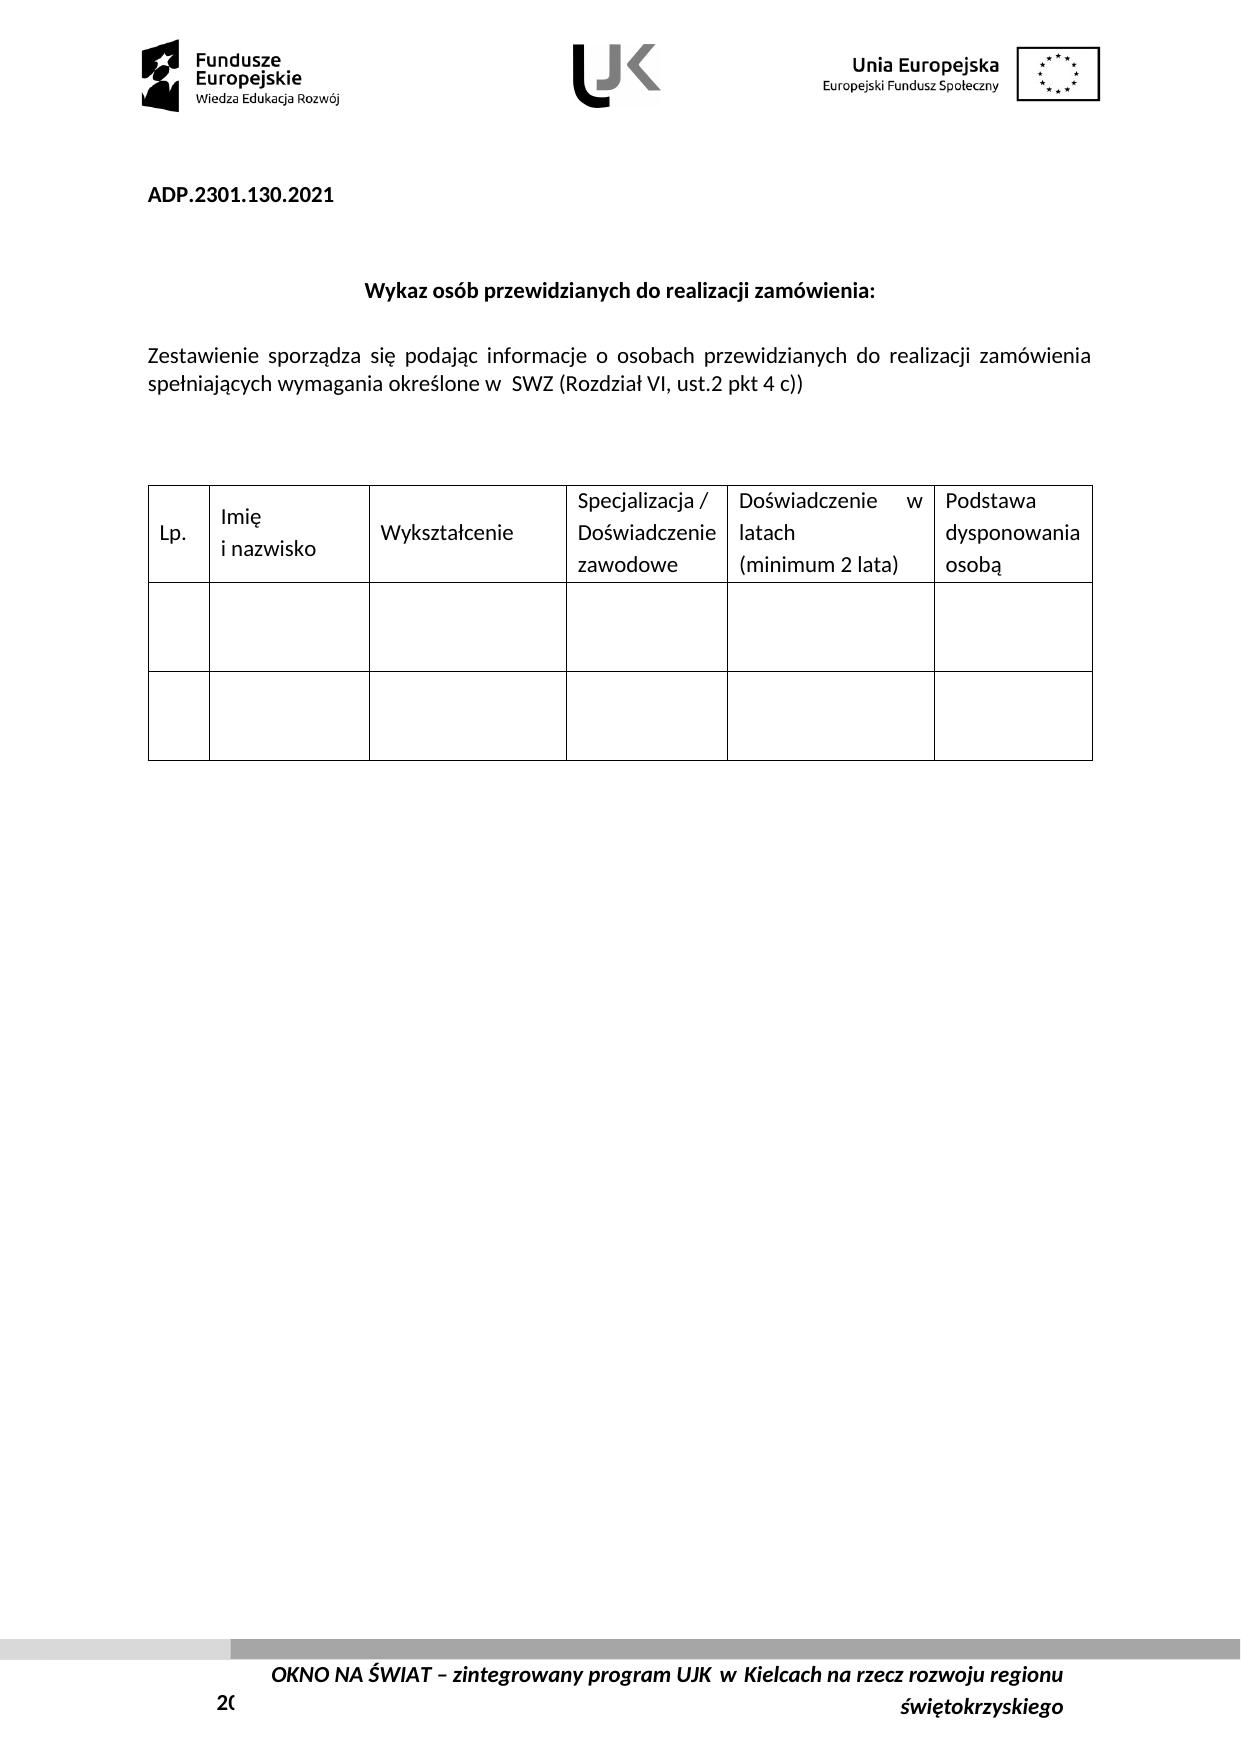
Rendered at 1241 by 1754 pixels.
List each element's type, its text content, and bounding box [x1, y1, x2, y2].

table_header Doświadczenie w latach (minimum 2 lata) [728, 486, 934, 582]
table_cell [728, 672, 934, 759]
table_cell [728, 583, 934, 671]
table_cell [370, 672, 566, 759]
picture [805, 28, 1118, 119]
table_header Imię i nazwisko [210, 486, 369, 582]
table_header Specjalizacja / Doświadczenie zawodowe [567, 486, 727, 582]
table_cell [149, 583, 209, 671]
text ADP.2301.130.2021 [148, 180, 1093, 208]
table_cell [935, 672, 1092, 759]
picture [123, 21, 357, 130]
picture [573, 44, 661, 108]
table_header Wykształcenie [370, 486, 566, 582]
table_cell [567, 583, 727, 671]
table_cell [149, 672, 209, 759]
text Zestawienie sporządza się podając informacje o osobach przewidzianych do realizacji zamówienia spełniających wymagania określone w SWZ (Rozdział VI, ust.2 pkt 4 c)) [148, 341, 1093, 397]
table_cell [567, 672, 727, 759]
table_header Lp. [149, 486, 209, 582]
text Wykaz osób przewidzianych do realizacji zamówienia: [148, 276, 1093, 304]
table_cell [210, 583, 369, 671]
table_cell [210, 672, 369, 759]
table_cell [935, 583, 1092, 671]
table_cell [370, 583, 566, 671]
table_header Podstawa dysponowania osobą [935, 486, 1092, 582]
